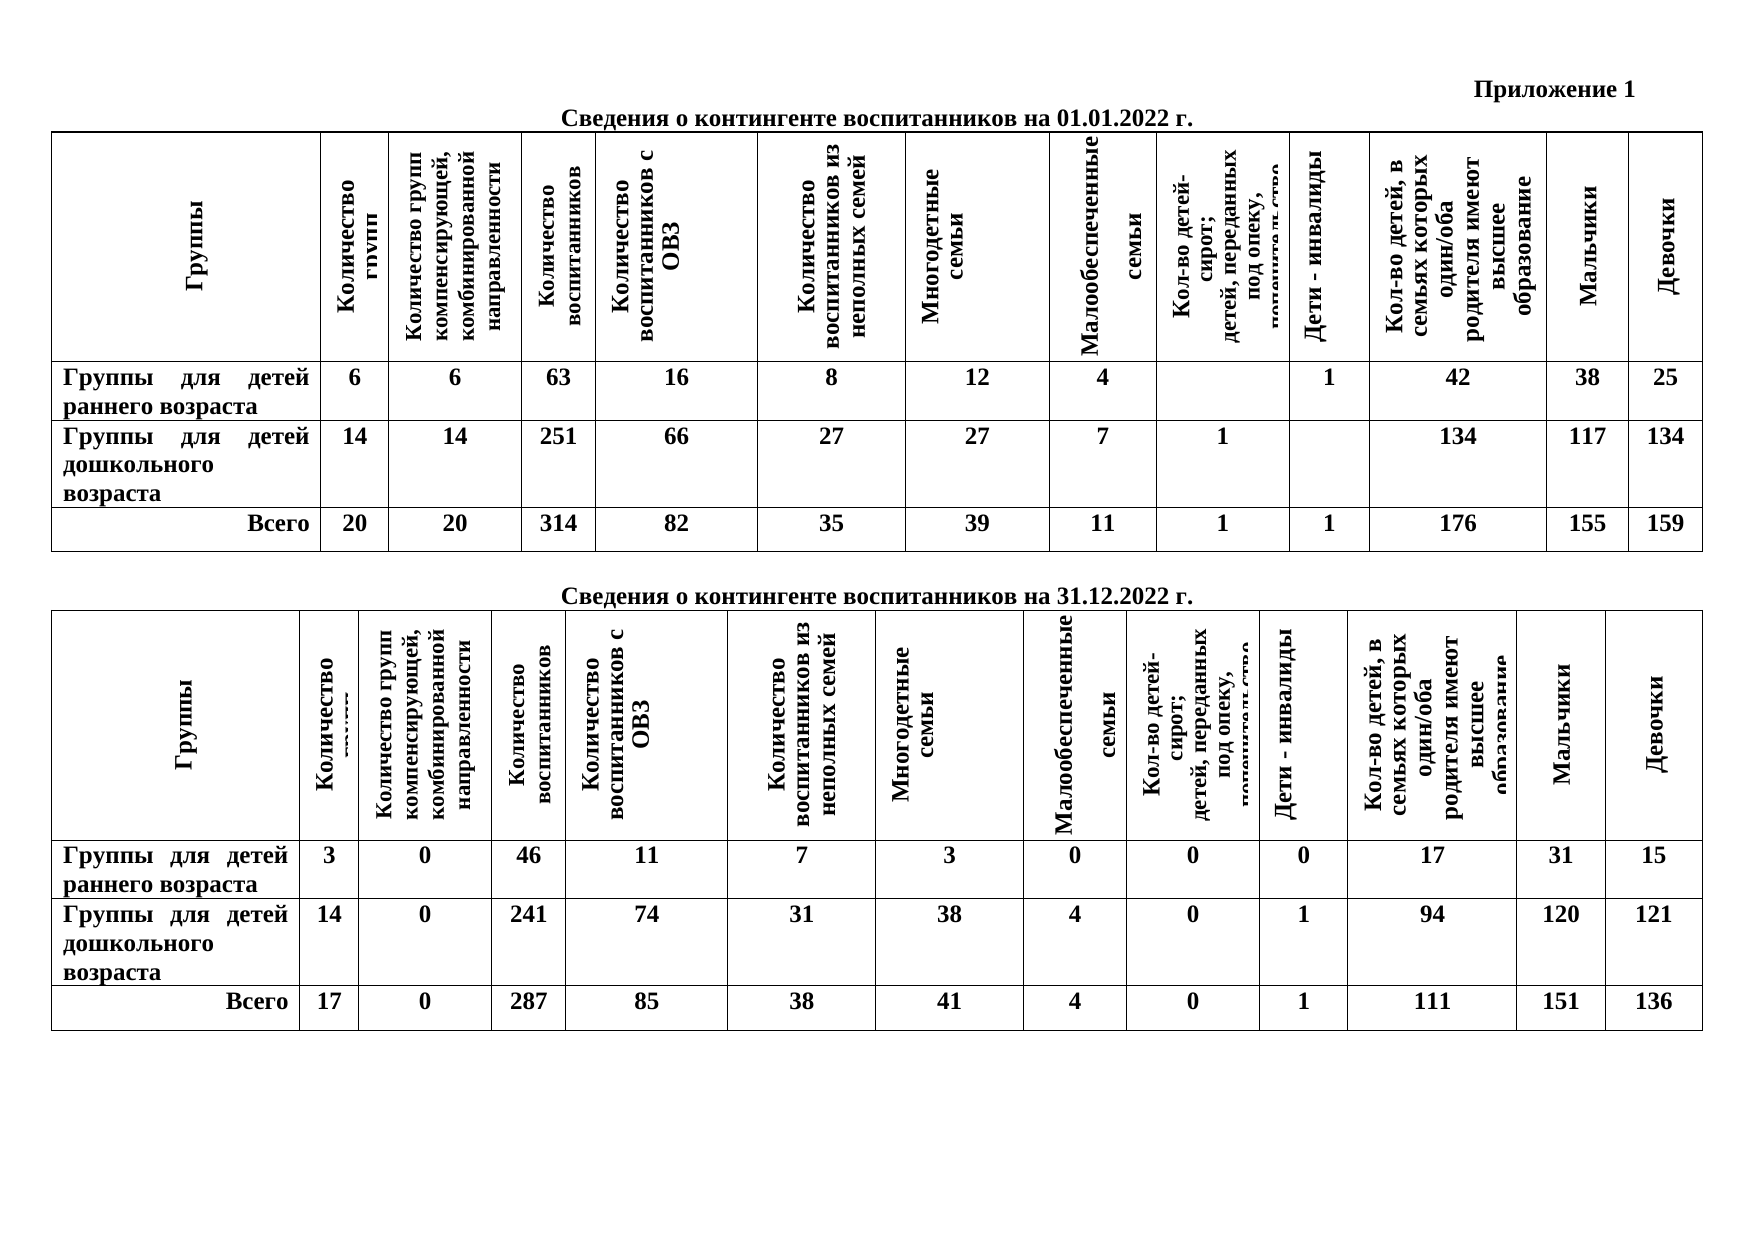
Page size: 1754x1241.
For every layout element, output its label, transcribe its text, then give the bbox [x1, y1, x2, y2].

table_header Малообеспеченные семьи [1050, 133, 1156, 361]
table_cell 20 [389, 508, 521, 551]
table_cell [1290, 421, 1369, 507]
table_header Количество воспитанников из неполных семей [728, 611, 875, 839]
table_cell 0 [1127, 841, 1259, 898]
table_cell 1 [1260, 899, 1347, 985]
table_cell 8 [758, 362, 905, 420]
table_cell 17 [300, 986, 358, 1029]
table_cell 12 [906, 362, 1049, 420]
table_cell 27 [758, 421, 905, 507]
table_cell 14 [300, 899, 358, 985]
table_cell 1 [1260, 986, 1347, 1029]
table_cell 136 [1606, 986, 1702, 1029]
table_cell 85 [566, 986, 727, 1029]
table_header Кол-во детей, в семьях которых один/оба родителя имеют высшее образование [1370, 133, 1546, 361]
table_cell 46 [492, 841, 565, 898]
table_cell Группы для детей дошкольного возраста [52, 421, 320, 507]
table_cell 41 [876, 986, 1023, 1029]
table_cell 16 [596, 362, 757, 420]
table_header Количество групп компенсирующей, комбинированной направленности [359, 611, 491, 839]
table_cell 1 [1290, 362, 1369, 420]
table_header Кол-во детей, в семьях которых один/оба родителя имеют высшее образование [1348, 611, 1516, 839]
table_header Количество групп компенсирующей, комбинированной направленности [389, 133, 521, 361]
table_cell 35 [758, 508, 905, 551]
table_cell 0 [1024, 841, 1126, 898]
table_cell 66 [596, 421, 757, 507]
table_header Количество воспитанников с ОВЗ [596, 133, 757, 361]
table_header Группы [52, 133, 320, 361]
table_header Количество групп [300, 611, 358, 839]
table_cell 241 [492, 899, 565, 985]
table_header Многодетные семьи [906, 133, 1049, 361]
table_header Девочки [1629, 133, 1702, 361]
table_cell 251 [522, 421, 595, 507]
table_cell 11 [566, 841, 727, 898]
table_cell [1157, 362, 1289, 420]
table_header Количество воспитанников [522, 133, 595, 361]
table_cell 0 [1127, 986, 1259, 1029]
table_cell 1 [1157, 421, 1289, 507]
table_cell 1 [1290, 508, 1369, 551]
table_cell 287 [492, 986, 565, 1029]
table_cell 74 [566, 899, 727, 985]
table_cell 0 [359, 841, 491, 898]
table_header Кол-во детей-сирот; детей, переданных под опеку, попечительство [1127, 611, 1259, 839]
table_cell 111 [1348, 986, 1516, 1029]
table_header Количество групп [321, 133, 388, 361]
table_cell 151 [1517, 986, 1605, 1029]
table_cell 38 [876, 899, 1023, 985]
table_header Группы [52, 611, 299, 839]
table_cell 7 [728, 841, 875, 898]
table_cell Всего [52, 508, 320, 551]
table_cell 31 [728, 899, 875, 985]
text Сведения о контингенте воспитанников на 01.01.2022 г. [118, 103, 1636, 131]
table_cell Группы для детей дошкольного возраста [52, 899, 299, 985]
table_cell 6 [321, 362, 388, 420]
table_cell 0 [1127, 899, 1259, 985]
table_cell 42 [1370, 362, 1546, 420]
table_cell 0 [359, 899, 491, 985]
table_cell 20 [321, 508, 388, 551]
table_header Дети - инвалиды [1290, 133, 1369, 361]
table_cell 25 [1629, 362, 1702, 420]
table_cell 4 [1024, 899, 1126, 985]
table_cell 121 [1606, 899, 1702, 985]
table_header Количество воспитанников [492, 611, 565, 839]
table_header Многодетные семьи [876, 611, 1023, 839]
table_cell 3 [300, 841, 358, 898]
subtitle Приложение 1 [118, 74, 1636, 103]
table_header Девочки [1606, 611, 1702, 839]
table_cell 3 [876, 841, 1023, 898]
table_header Малообеспеченные семьи [1024, 611, 1126, 839]
table_cell 155 [1547, 508, 1628, 551]
table_cell 14 [321, 421, 388, 507]
table_cell Группы для детей раннего возраста [52, 841, 299, 898]
table_cell 82 [596, 508, 757, 551]
table_cell 94 [1348, 899, 1516, 985]
table_cell 134 [1629, 421, 1702, 507]
table_cell 117 [1547, 421, 1628, 507]
table_cell 4 [1024, 986, 1126, 1029]
table_cell Всего [52, 986, 299, 1029]
table_cell 63 [522, 362, 595, 420]
table_cell 31 [1517, 841, 1605, 898]
table_header Количество воспитанников из неполных семей [758, 133, 905, 361]
table_cell Группы для детей раннего возраста [52, 362, 320, 420]
table_cell 314 [522, 508, 595, 551]
table_cell 17 [1348, 841, 1516, 898]
table_cell 27 [906, 421, 1049, 507]
table_cell 120 [1517, 899, 1605, 985]
table_cell 4 [1050, 362, 1156, 420]
table_cell 38 [728, 986, 875, 1029]
table_header Мальчики [1517, 611, 1605, 839]
table_cell 39 [906, 508, 1049, 551]
table_cell 176 [1370, 508, 1546, 551]
text Сведения о контингенте воспитанников на 31.12.2022 г. [118, 581, 1636, 610]
table_cell 7 [1050, 421, 1156, 507]
table_cell 159 [1629, 508, 1702, 551]
table_cell 38 [1547, 362, 1628, 420]
table_cell 134 [1370, 421, 1546, 507]
table_cell 11 [1050, 508, 1156, 551]
table_cell 6 [389, 362, 521, 420]
table_cell 0 [359, 986, 491, 1029]
table_header Кол-во детей-сирот; детей, переданных под опеку, попечительство [1157, 133, 1289, 361]
table_header Мальчики [1547, 133, 1628, 361]
table_cell 0 [1260, 841, 1347, 898]
table_cell 15 [1606, 841, 1702, 898]
table_header Дети - инвалиды [1260, 611, 1347, 839]
table_header Количество воспитанников с ОВЗ [566, 611, 727, 839]
table_cell 1 [1157, 508, 1289, 551]
table_cell 14 [389, 421, 521, 507]
